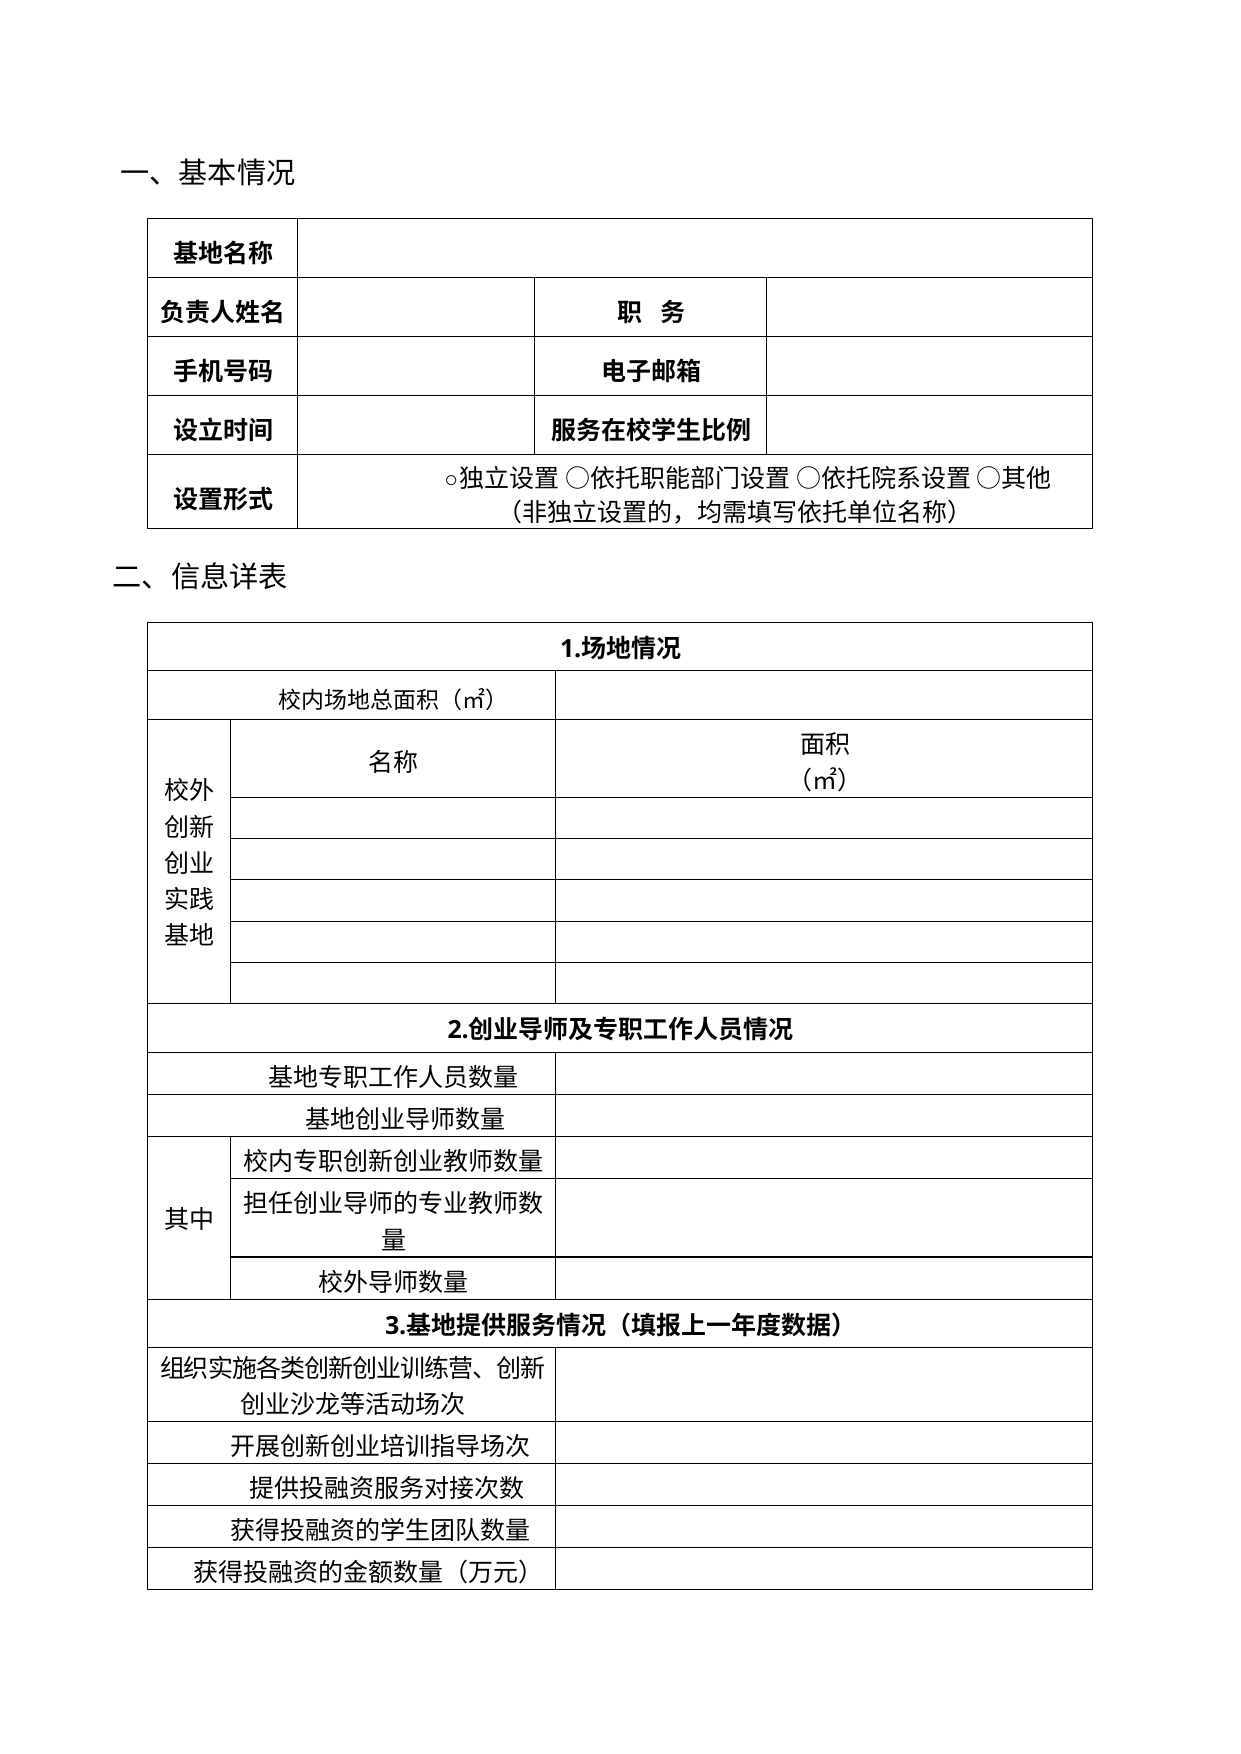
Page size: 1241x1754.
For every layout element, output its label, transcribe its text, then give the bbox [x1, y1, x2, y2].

table_cell [231, 963, 555, 1003]
table_cell [556, 671, 1092, 718]
table_cell 面积（㎡） [556, 720, 1092, 797]
table_cell 其中 [148, 1137, 230, 1298]
table_cell [231, 922, 555, 962]
table_cell [556, 880, 1092, 921]
table_cell [556, 1348, 1092, 1421]
table_cell [556, 1137, 1092, 1178]
table_cell [556, 1179, 1092, 1256]
table_cell 获得投融资的金额数量（万元） [148, 1548, 555, 1589]
table_cell 基地专职工作人员数量 [148, 1053, 555, 1094]
table_header 基地名称 [148, 219, 297, 277]
table_cell 校内专职创新创业教师数量 [231, 1137, 555, 1178]
table_cell 职 务 [535, 278, 766, 336]
table_cell 开展创新创业培训指导场次 [148, 1422, 555, 1463]
table_cell 服务在校学生比例 [535, 396, 766, 454]
table_cell [767, 337, 1092, 395]
table_cell 3.基地提供服务情况（填报上一年度数据） [148, 1300, 1092, 1347]
table_cell [298, 278, 534, 336]
table_cell [231, 880, 555, 921]
table_cell 手机号码 [148, 337, 297, 395]
table_cell [556, 798, 1092, 838]
table_cell [298, 337, 534, 395]
table_cell [556, 839, 1092, 879]
table_cell 名称 [231, 720, 555, 797]
table_cell 设立时间 [148, 396, 297, 454]
table_cell [556, 1548, 1092, 1589]
table_cell [767, 396, 1092, 454]
table_cell 独立设置 ○依托职能部门设置 ○依托院系设置 ○其他 （非独立设置的，均需填写依托单位名称） [298, 455, 1092, 528]
table_cell 担任创业导师的专业教师数量 [231, 1179, 555, 1256]
table_cell [556, 922, 1092, 962]
table_cell 组织实施各类创新创业训练营、创新创业沙龙等活动场次 [148, 1348, 555, 1421]
table_header [298, 219, 1092, 277]
table_cell [231, 798, 555, 838]
table_cell 基地创业导师数量 [148, 1095, 555, 1136]
table_cell [556, 1422, 1092, 1463]
table_cell [556, 1464, 1092, 1505]
table_cell [556, 1095, 1092, 1136]
table_cell 校外导师数量 [231, 1258, 555, 1298]
table_cell [556, 1258, 1092, 1298]
table_cell [298, 396, 534, 454]
table_cell 负责人姓名 [148, 278, 297, 336]
table_cell [556, 963, 1092, 1003]
table_cell [556, 1053, 1092, 1094]
table_cell 设置形式 [148, 455, 297, 528]
text 一、基本情况 [112, 150, 1128, 192]
table_cell [556, 1506, 1092, 1547]
table_cell 获得投融资的学生团队数量 [148, 1506, 555, 1547]
table_cell 2.创业导师及专职工作人员情况 [148, 1004, 1092, 1052]
table_cell [231, 839, 555, 879]
table_header 1.场地情况 [148, 623, 1092, 670]
table_cell 电子邮箱 [535, 337, 766, 395]
text 二、信息详表 [112, 554, 1128, 596]
table_cell 提供投融资服务对接次数 [148, 1464, 555, 1505]
table_cell 校内场地总面积（㎡） [148, 671, 555, 718]
table_cell 校外创新创业实践基地 [148, 720, 230, 1003]
table_cell [767, 278, 1092, 336]
